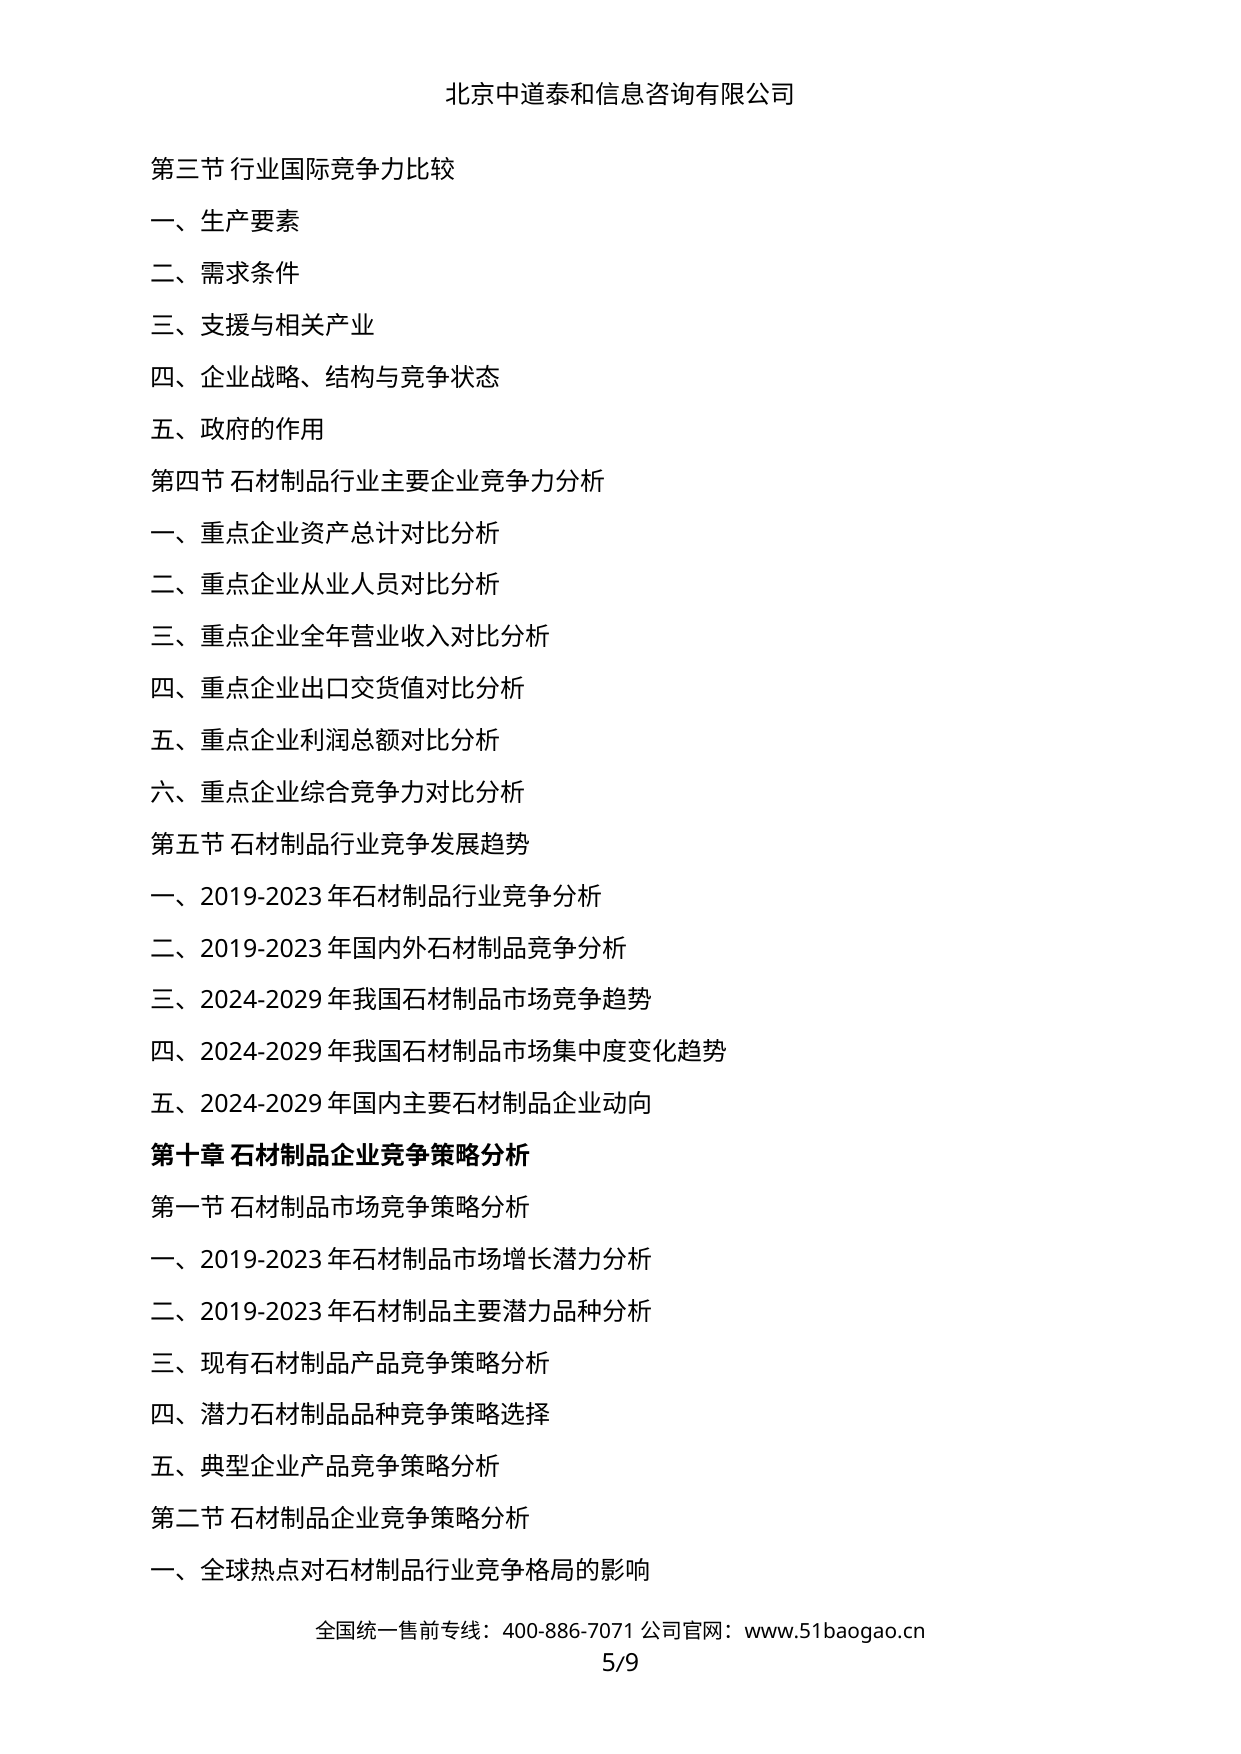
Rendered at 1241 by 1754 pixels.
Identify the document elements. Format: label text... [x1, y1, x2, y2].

text 一、生产要素 [150, 202, 1090, 238]
text 六、重点企业综合竞争力对比分析 [150, 772, 1090, 809]
text 三、现有石材制品产品竞争策略分析 [150, 1343, 1090, 1379]
text 五、典型企业产品竞争策略分析 [150, 1447, 1090, 1483]
text 一、全球热点对石材制品行业竞争格局的影响 [150, 1551, 1090, 1587]
text 三、支援与相关产业 [150, 306, 1090, 342]
text 第二节 石材制品企业竞争策略分析 [150, 1499, 1090, 1535]
text 一、重点企业资产总计对比分析 [150, 513, 1090, 549]
text 二、2019-2023年国内外石材制品竞争分析 [150, 928, 1090, 964]
text 五、重点企业利润总额对比分析 [150, 721, 1090, 757]
text 第四节 石材制品行业主要企业竞争力分析 [150, 461, 1090, 497]
text 三、2024-2029年我国石材制品市场竞争趋势 [150, 980, 1090, 1016]
text 二、需求条件 [150, 254, 1090, 290]
text 五、2024-2029年国内主要石材制品企业动向 [150, 1084, 1090, 1120]
text 第五节 石材制品行业竞争发展趋势 [150, 824, 1090, 861]
text 三、重点企业全年营业收入对比分析 [150, 617, 1090, 653]
text 四、企业战略、结构与竞争状态 [150, 357, 1090, 394]
text 四、潜力石材制品品种竞争策略选择 [150, 1395, 1090, 1431]
text 五、政府的作用 [150, 409, 1090, 446]
text 第三节 行业国际竞争力比较 [150, 150, 1090, 186]
text 一、2019-2023年石材制品行业竞争分析 [150, 876, 1090, 912]
text 一、2019-2023年石材制品市场增长潜力分析 [150, 1239, 1090, 1276]
text 四、2024-2029年我国石材制品市场集中度变化趋势 [150, 1032, 1090, 1068]
text 二、2019-2023年石材制品主要潜力品种分析 [150, 1291, 1090, 1327]
text 第一节 石材制品市场竞争策略分析 [150, 1187, 1090, 1224]
text 第十章 石材制品企业竞争策略分析 [150, 1136, 1090, 1172]
text 二、重点企业从业人员对比分析 [150, 565, 1090, 601]
text 四、重点企业出口交货值对比分析 [150, 669, 1090, 705]
